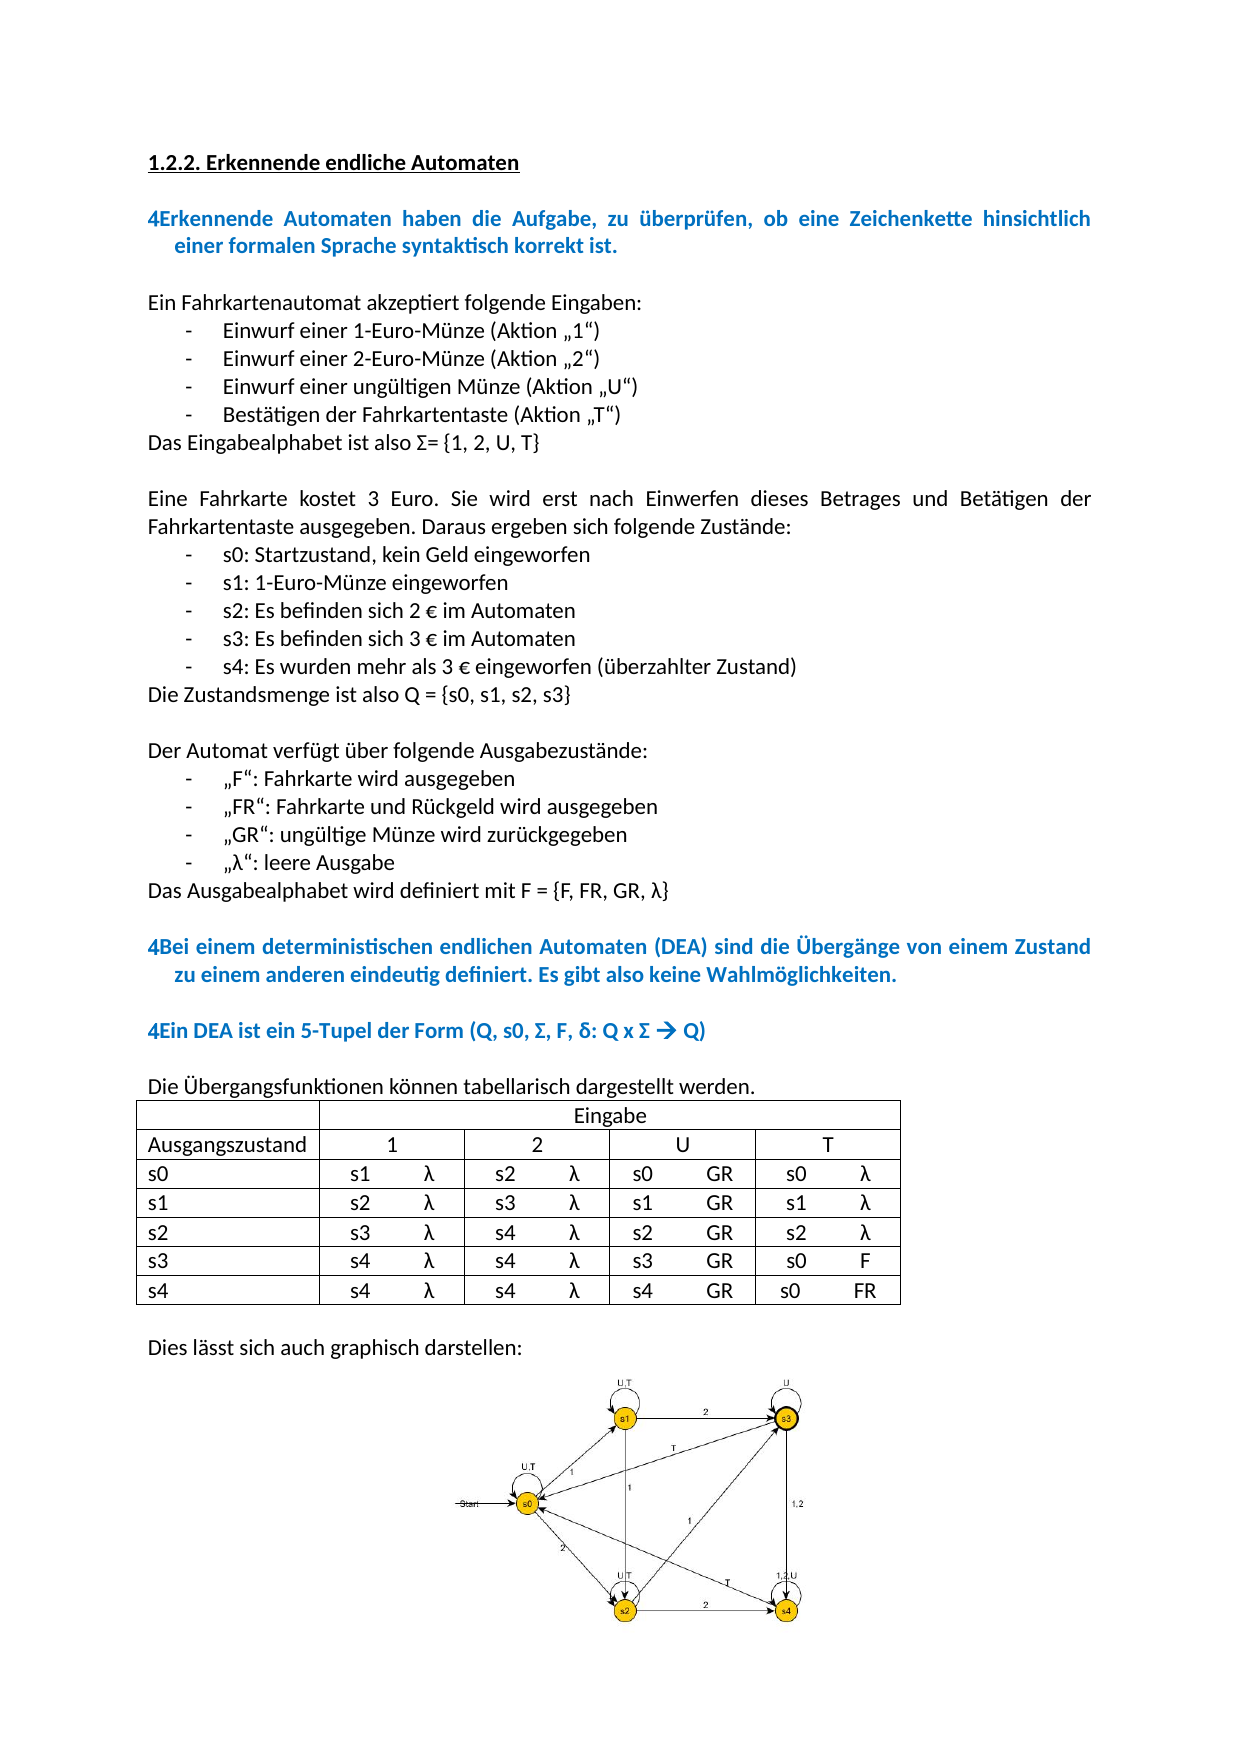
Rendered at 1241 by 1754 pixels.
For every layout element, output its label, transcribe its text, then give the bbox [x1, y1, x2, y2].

text Die Zustandsmenge ist also Q = {s0, s1, s2, s3} [148, 680, 1093, 708]
table_header [137, 1101, 319, 1129]
list s0: Startzustand, kein Geld eingeworfen [185, 540, 1093, 568]
table_cell s0 F [756, 1247, 900, 1275]
list Einwurf einer ungültigen Münze (Aktion „U“) [185, 372, 1093, 400]
table_cell s0 GR [610, 1160, 755, 1187]
text Das Ausgabealphabet wird definiert mit F = {F, FR, GR, λ} [148, 876, 1093, 904]
list Einwurf einer 1-Euro-Münze (Aktion „1“) [185, 316, 1093, 344]
table_cell s4 [137, 1276, 319, 1304]
table_cell s2 λ [465, 1160, 609, 1187]
table_cell s4 λ [465, 1276, 609, 1304]
table_cell s1 λ [756, 1189, 900, 1217]
list „GR“: ungültige Münze wird zurückgegeben [185, 820, 1093, 848]
table_cell s4 λ [320, 1247, 464, 1275]
list s3: Es befinden sich 3 € im Automaten [185, 624, 1093, 652]
list Einwurf einer 2-Euro-Münze (Aktion „2“) [185, 344, 1093, 372]
text Bei einem deterministischen endlichen Automaten (DEA) sind die Übergänge von einem Zustand zu einem anderen eindeutig definiert. Es gibt also keine Wahlmöglichkeiten. [148, 932, 1093, 988]
subtitle 1.2.2. Erkennende endliche Automaten [148, 148, 1093, 176]
table_cell s1 GR [610, 1189, 755, 1217]
table_header Eingabe [320, 1101, 900, 1129]
text Dies lässt sich auch graphisch darstellen: [148, 1333, 1093, 1361]
list „λ“: leere Ausgabe [185, 848, 1093, 876]
table_cell s1 λ [320, 1160, 464, 1187]
list Bestätigen der Fahrkartentaste (Aktion „T“) [185, 400, 1093, 428]
table_cell 1 [320, 1130, 464, 1158]
text Eine Fahrkarte kostet 3 Euro. Sie wird erst nach Einwerfen dieses Betrages und Betätigen der Fahrkartentaste ausgegeben. Daraus ergeben sich folgende Zustände: [148, 484, 1093, 540]
table_cell T [756, 1130, 900, 1158]
table_cell s4 GR [610, 1276, 755, 1304]
table_cell s3 λ [320, 1218, 464, 1246]
list s2: Es befinden sich 2 € im Automaten [185, 596, 1093, 624]
table_cell s2 λ [320, 1189, 464, 1217]
table_cell s0 λ [756, 1160, 900, 1187]
table_cell s3 [137, 1247, 319, 1275]
table_cell s3 λ [465, 1189, 609, 1217]
table_cell s3 GR [610, 1247, 755, 1275]
text Ein Fahrkartenautomat akzeptiert folgende Eingaben: [148, 288, 1093, 316]
table_cell s2 [137, 1218, 319, 1246]
text Der Automat verfügt über folgende Ausgabezustände: [148, 736, 1093, 764]
table_cell s0 [137, 1160, 319, 1187]
table_cell s1 [137, 1189, 319, 1217]
list s4: Es wurden mehr als 3 € eingeworfen (überzahlter Zustand) [185, 652, 1093, 680]
list „FR“: Fahrkarte und Rückgeld wird ausgegeben [185, 792, 1093, 820]
table_cell s2 GR [610, 1218, 755, 1246]
text Ein DEA ist ein 5-Tupel der Form (Q, s0, Σ, F, δ: Q x Σ Q) [148, 1016, 1093, 1044]
table_cell 2 [465, 1130, 609, 1158]
list s1: 1-Euro-Münze eingeworfen [185, 568, 1093, 596]
text Die Übergangsfunktionen können tabellarisch dargestellt werden. [148, 1072, 1093, 1100]
list „F“: Fahrkarte wird ausgegeben [185, 764, 1093, 792]
table_cell s0 FR [756, 1276, 900, 1304]
table_cell s4 λ [320, 1276, 464, 1304]
table_cell Ausgangszustand [137, 1130, 319, 1158]
picture [421, 1360, 819, 1633]
text Erkennende Automaten haben die Aufgabe, zu überprüfen, ob eine Zeichenkette hinsichtlich einer formalen Sprache syntaktisch korrekt ist. [148, 204, 1093, 260]
table_cell s4 λ [465, 1218, 609, 1246]
table_cell s2 λ [756, 1218, 900, 1246]
text Das Eingabealphabet ist also Σ= {1, 2, U, T} [148, 428, 1093, 456]
table_cell s4 λ [465, 1247, 609, 1275]
table_cell U [610, 1130, 755, 1158]
